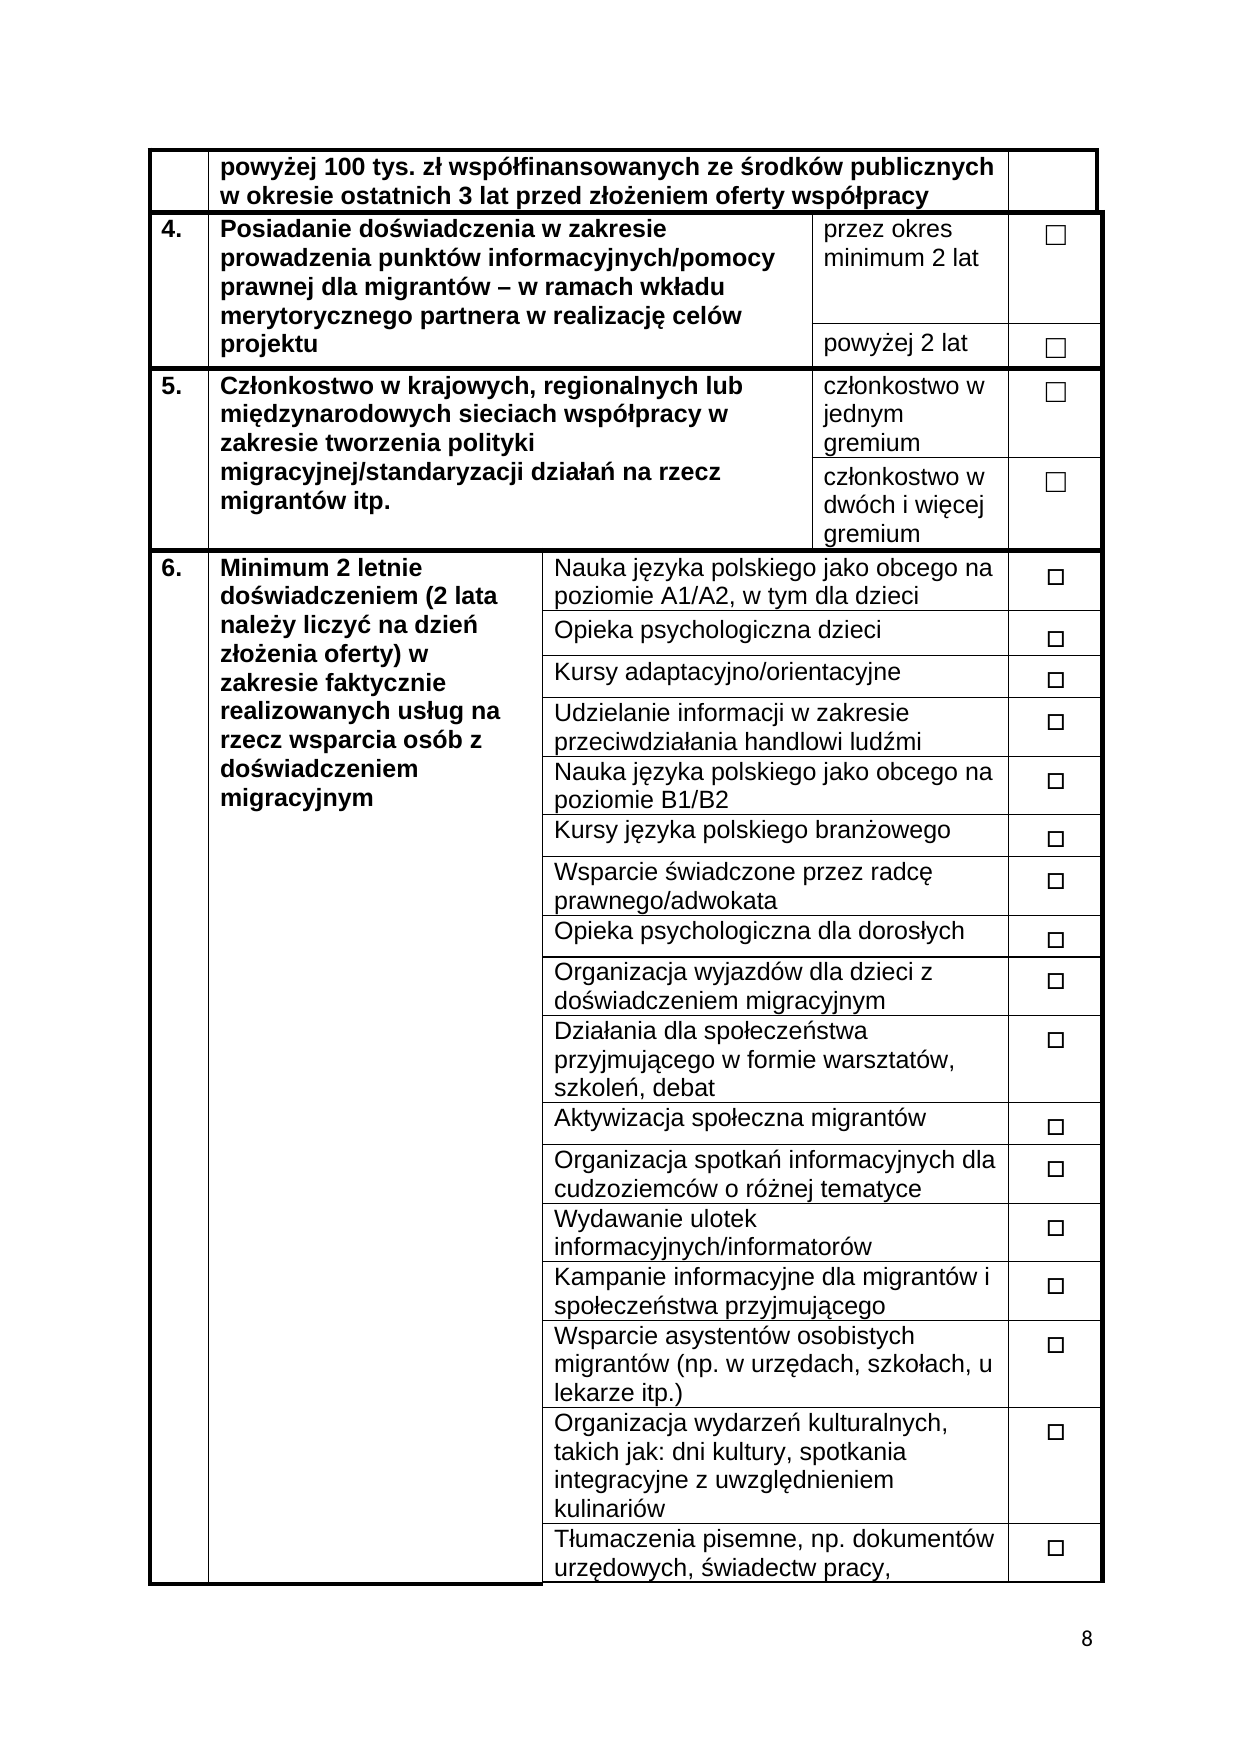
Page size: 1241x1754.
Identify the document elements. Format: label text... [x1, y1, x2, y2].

table_cell Wydawanie ulotek informacyjnych/informatorów [543, 1204, 1008, 1261]
table_cell Opieka psychologiczna dzieci [543, 611, 1008, 655]
table_cell □ [1009, 215, 1100, 323]
table_cell □ [1009, 656, 1100, 697]
table_cell Członkostwo w krajowych, regionalnych lub międzynarodowych sieciach współpracy w zakresie tworzenia polityki migracyjnej/standaryzacji działań na rzecz migrantów itp. [209, 371, 812, 548]
table_cell Kampanie informacyjne dla migrantów i społeczeństwa przyjmującego [543, 1262, 1008, 1319]
table_cell □ [1009, 458, 1100, 548]
table_cell Opieka psychologiczna dla dorosłych [543, 916, 1008, 956]
table_cell 3. [152, 152, 208, 210]
table_cell Działania dla społeczeństwa przyjmującego w formie warsztatów, szkoleń, debat [543, 1016, 1008, 1102]
table_cell Wsparcie świadczone przez radcę prawnego/adwokata [543, 857, 1008, 914]
table_cell przez okres minimum 2 lat [813, 215, 1008, 323]
table_cell powyżej 2 lat [813, 324, 1008, 366]
table_cell Organizacja wyjazdów dla dzieci z doświadczeniem migracyjnym [543, 958, 1008, 1015]
table_cell 6. [152, 553, 208, 1581]
table_cell □ [1009, 757, 1100, 814]
table_cell Kursy języka polskiego branżowego [543, 815, 1008, 856]
table_cell Kursy adaptacyjno/orientacyjne [543, 656, 1008, 697]
table_cell 4. [152, 215, 208, 366]
table_cell □ [1009, 1103, 1100, 1144]
table_cell □ [1009, 958, 1100, 1015]
table_cell □ [1009, 1408, 1100, 1523]
table_cell członkostwo w jednym gremium [813, 371, 1008, 457]
table_cell □ [1009, 1524, 1100, 1581]
table_cell Wsparcie asystentów osobistych migrantów (np. w urzędach, szkołach, u lekarze itp.) [543, 1321, 1008, 1407]
table_cell □ [1009, 553, 1100, 610]
table_cell □ [1009, 1016, 1100, 1102]
table_cell Udzielanie informacji w zakresie przeciwdziałania handlowi ludźmi [543, 698, 1008, 756]
table_cell □ [1009, 857, 1100, 914]
table_cell Nauka języka polskiego jako obcego na poziomie B1/B2 [543, 757, 1008, 814]
table_cell Organizacja wydarzeń kulturalnych, takich jak: dni kultury, spotkania integracyjne z uwzględnieniem kulinariów [543, 1408, 1008, 1523]
table_cell □ [1009, 815, 1100, 856]
table_cell 5. [152, 371, 208, 548]
table_cell □ [1009, 1145, 1100, 1202]
table_cell Aktywizacja społeczna migrantów [543, 1103, 1008, 1144]
table_cell Nauka języka polskiego jako obcego na poziomie A1/A2, w tym dla dzieci [543, 553, 1008, 610]
table_cell □ [1009, 611, 1100, 655]
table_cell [543, 1524, 1008, 1581]
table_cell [209, 152, 1008, 210]
table_cell □ [1009, 1262, 1100, 1319]
table_cell członkostwo w dwóch i więcej gremium [813, 458, 1008, 548]
table_cell □ [1009, 1204, 1100, 1261]
table_cell □ [1009, 152, 1095, 210]
table_cell Minimum 2 letnie doświadczeniem (2 lata należy liczyć na dzień złożenia oferty) w zakresie faktycznie realizowanych usług na rzecz wsparcia osób z doświadczeniem migracyjnym [209, 553, 542, 1581]
table_cell □ [1009, 916, 1100, 956]
table_cell □ [1009, 1321, 1100, 1407]
table_cell Organizacja spotkań informacyjnych dla cudzoziemców o różnej tematyce [543, 1145, 1008, 1202]
table_cell □ [1009, 324, 1100, 366]
table_cell Posiadanie doświadczenia w zakresie prowadzenia punktów informacyjnych/pomocy prawnej dla migrantów – w ramach wkładu merytorycznego partnera w realizację celów projektu [209, 215, 812, 366]
table_cell □ [1009, 371, 1100, 457]
table_cell □ [1009, 698, 1100, 756]
